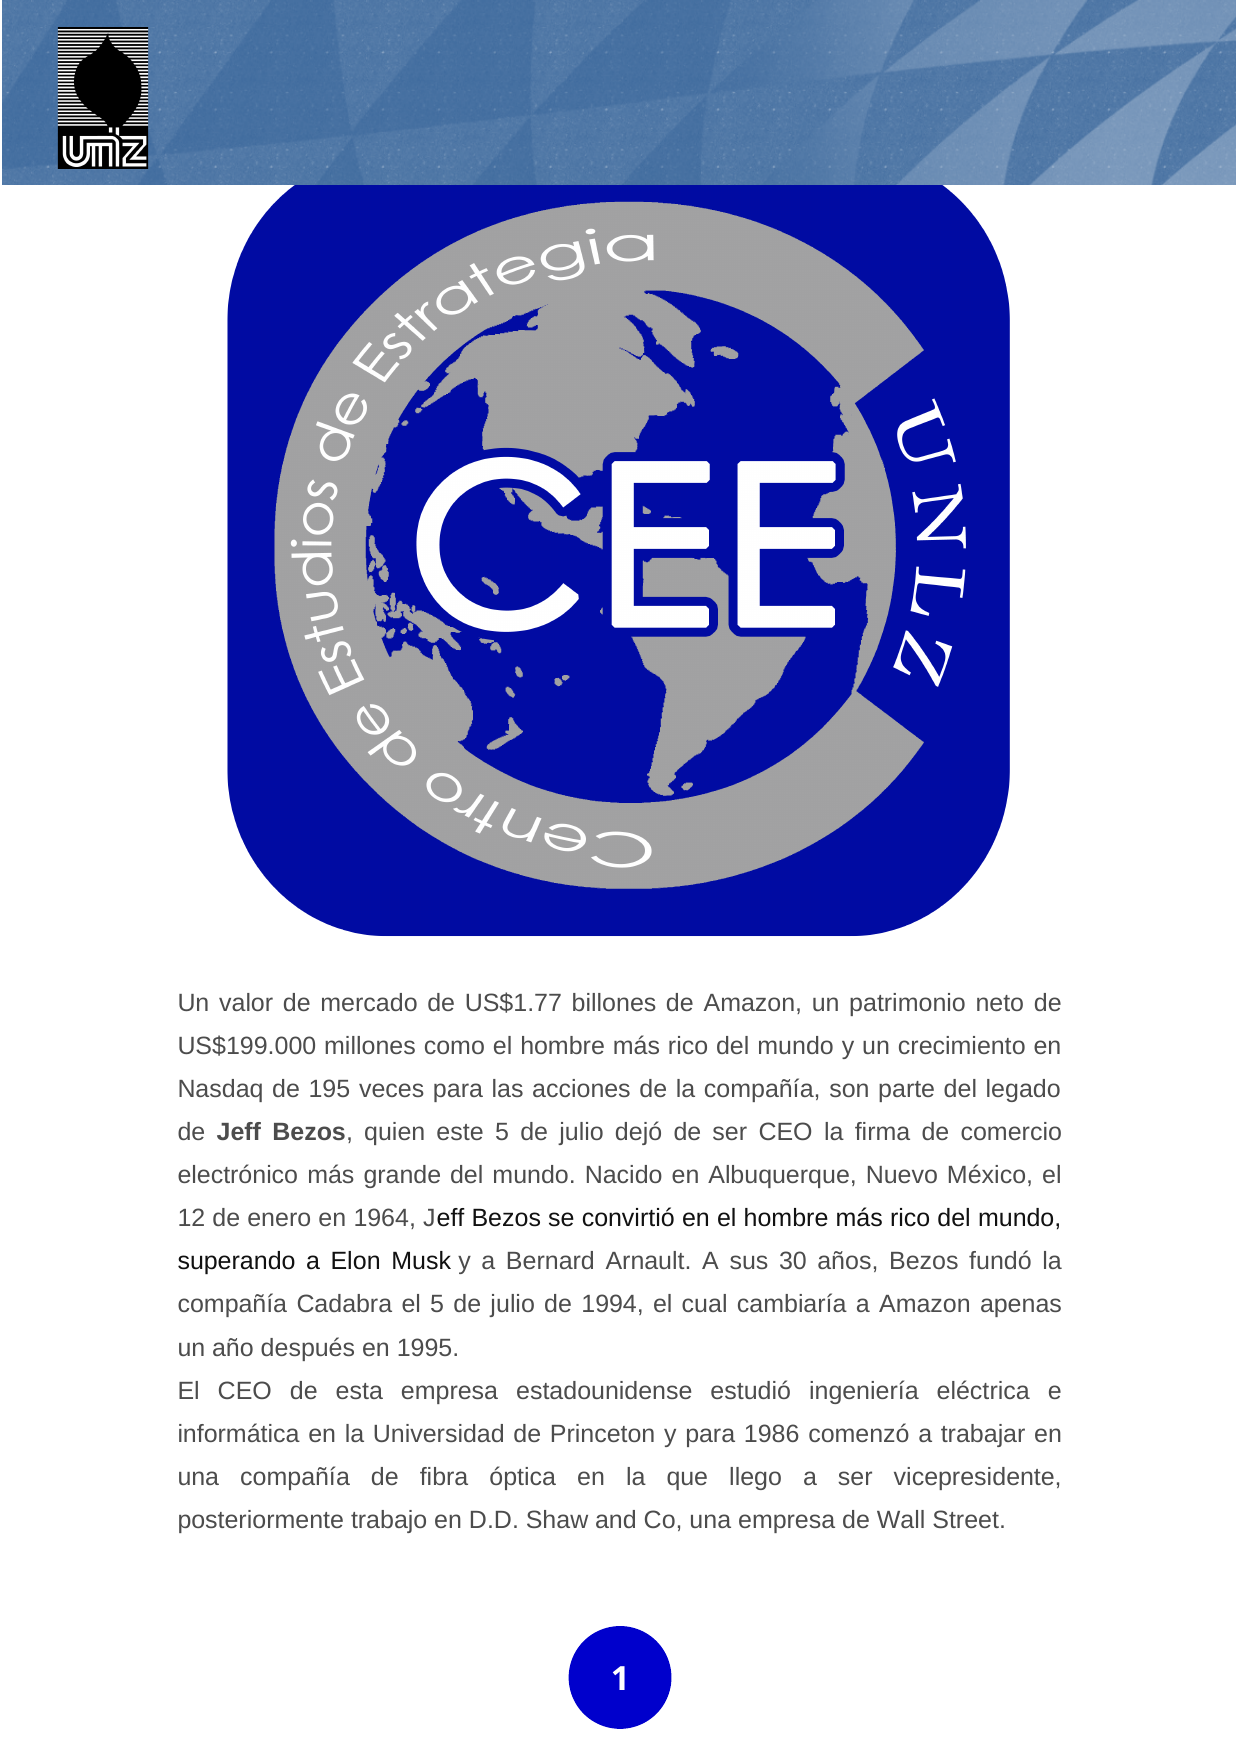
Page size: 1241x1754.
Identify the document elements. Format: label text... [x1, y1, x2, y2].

picture [57, 27, 149, 168]
picture [177, 13, 1190, 988]
text El CEO de esta empresa estadounidense estudió ingeniería eléctrica e informática en la Universidad de Princeton y para 1986 comenzó a trabajar en una compañía de fibra óptica en la que llego a ser vicepresidente, posteriormente trabajo en D.D. Shaw and Co, una empresa de Wall Street. [177, 1376, 1063, 1534]
text Un valor de mercado de US$1.77 billones de Amazon, un patrimonio neto de US$199.000 millones como el hombre más rico del mundo y un crecimiento en Nasdaq de 195 veces para las acciones de la compañía, son parte del legado de Jeff Bezos, quien este 5 de julio dejó de ser CEO la firma de comercio electrónico más grande del mundo. Nacido en Albuquerque, Nuevo México, el 12 de enero en 1964, Jeff Bezos se convirtió en el hombre más rico del mundo, superando a Elon Musk y a Bernard Arnault. A sus 30 años, Bezos fundó la compañía Cadabra el 5 de julio de 1994, el cual cambiaría a Amazon apenas un año después en 1995. [177, 988, 1063, 1361]
